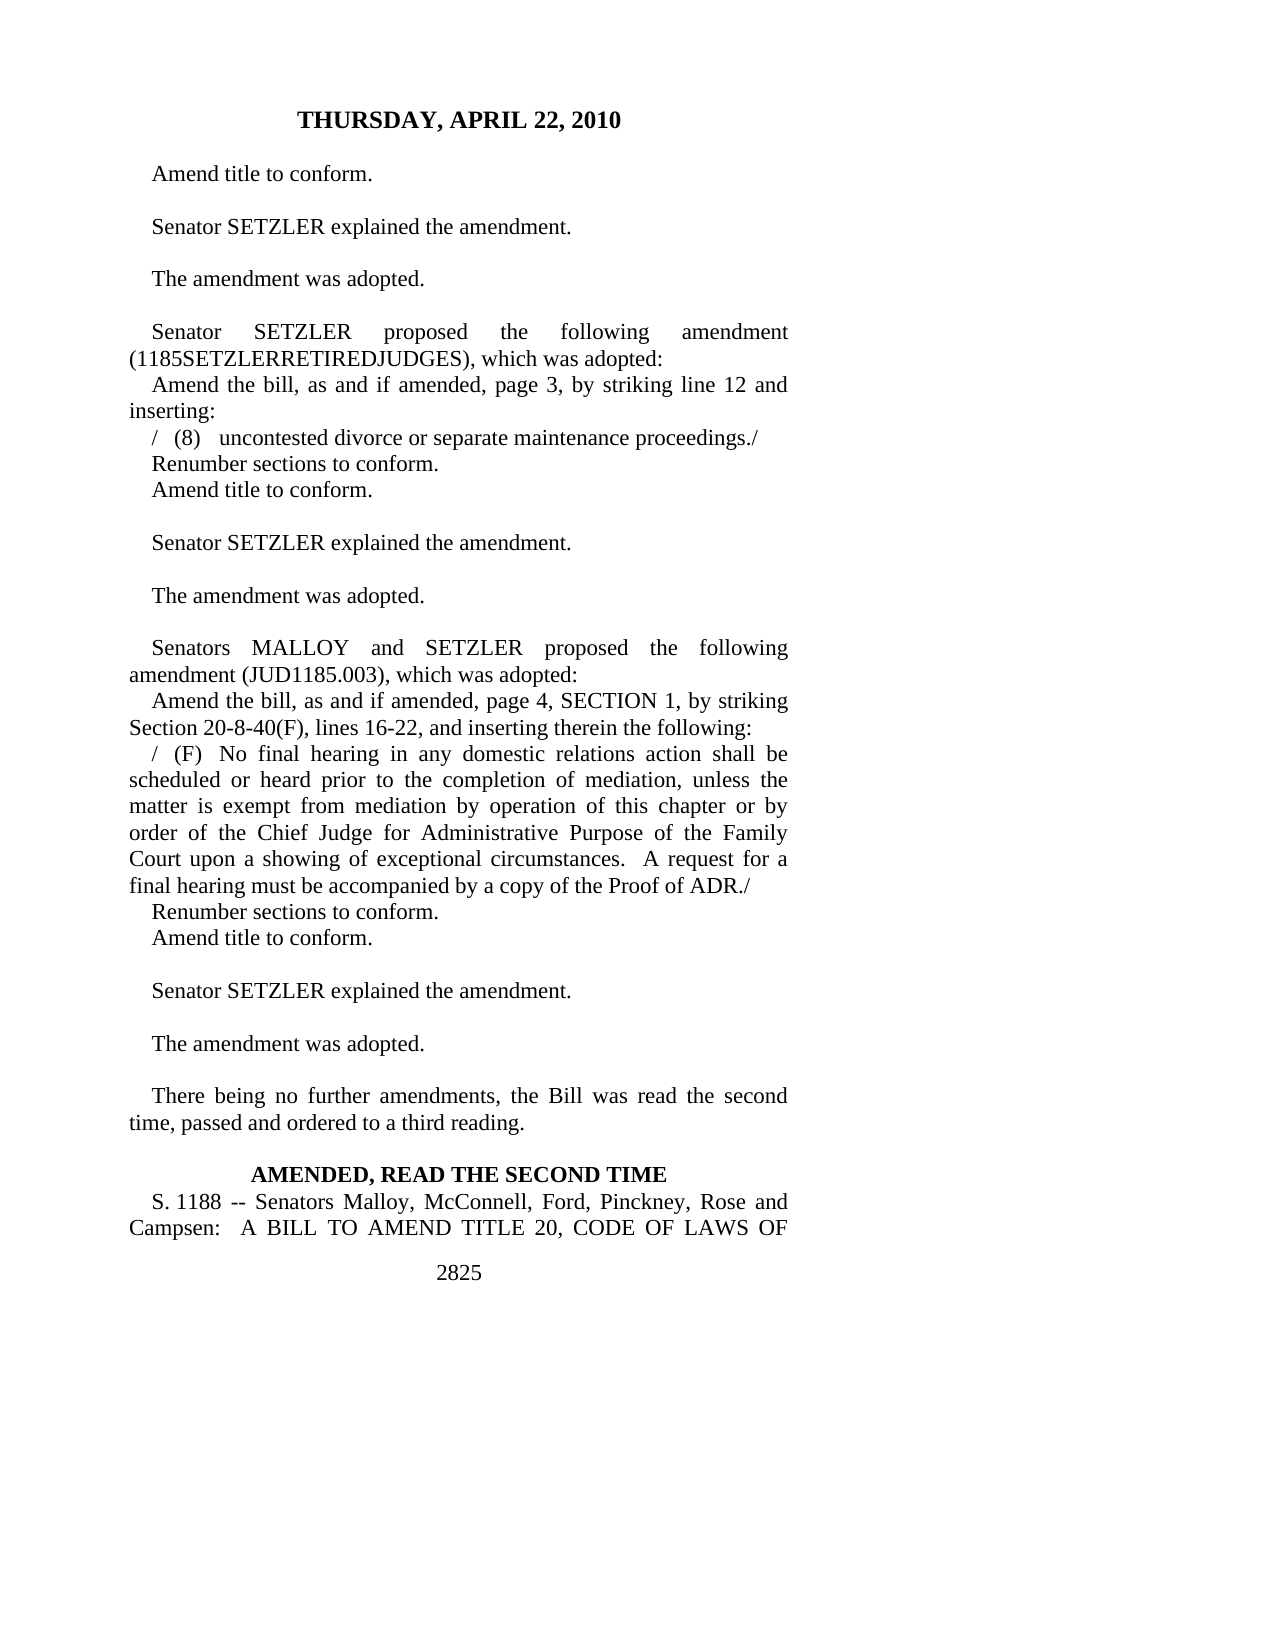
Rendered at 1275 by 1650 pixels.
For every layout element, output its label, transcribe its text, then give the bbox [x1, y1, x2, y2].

text / (F) No final hearing in any domestic relations action shall be scheduled or heard prior to the completion of mediation, unless the matter is exempt from mediation by operation of this chapter or by order of the Chief Judge for Administrative Purpose of the Family Court upon a showing of exceptional circumstances. A request for a final hearing must be accompanied by a copy of the Proof of ADR./ [129, 740, 789, 898]
text Renumber sections to conform. [129, 898, 789, 924]
text Senator SETZLER proposed the following amendment (1185SETZLERRETIREDJUDGES), which was adopted: [129, 318, 789, 371]
text The amendment was adopted. [129, 582, 789, 608]
text Amend the bill, as and if amended, page 4, SECTION 1, by striking Section 20-8-40(F), lines 16-22, and inserting therein the following: [129, 687, 789, 740]
text There being no further amendments, the Bill was read the second time, passed and ordered to a third reading. [129, 1082, 789, 1135]
text AMENDED, READ THE SECOND TIME [129, 1162, 789, 1188]
text Senator SETZLER explained the amendment. [129, 529, 789, 555]
text The amendment was adopted. [129, 1030, 789, 1056]
text / (8) uncontested divorce or separate maintenance proceedings./ [129, 424, 789, 450]
text Senators MALLOY and SETZLER proposed the following amendment (JUD1185.003), which was adopted: [129, 634, 789, 687]
text Amend title to conform. [129, 924, 789, 951]
text Senator SETZLER explained the amendment. [129, 213, 789, 239]
text The amendment was adopted. [129, 266, 789, 292]
text Amend title to conform. [129, 160, 789, 186]
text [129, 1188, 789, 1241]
text Senator SETZLER explained the amendment. [129, 977, 789, 1003]
text Amend the bill, as and if amended, page 3, by striking line 12 and inserting: [129, 371, 789, 424]
text Renumber sections to conform. [129, 450, 789, 476]
text Amend title to conform. [129, 476, 789, 503]
